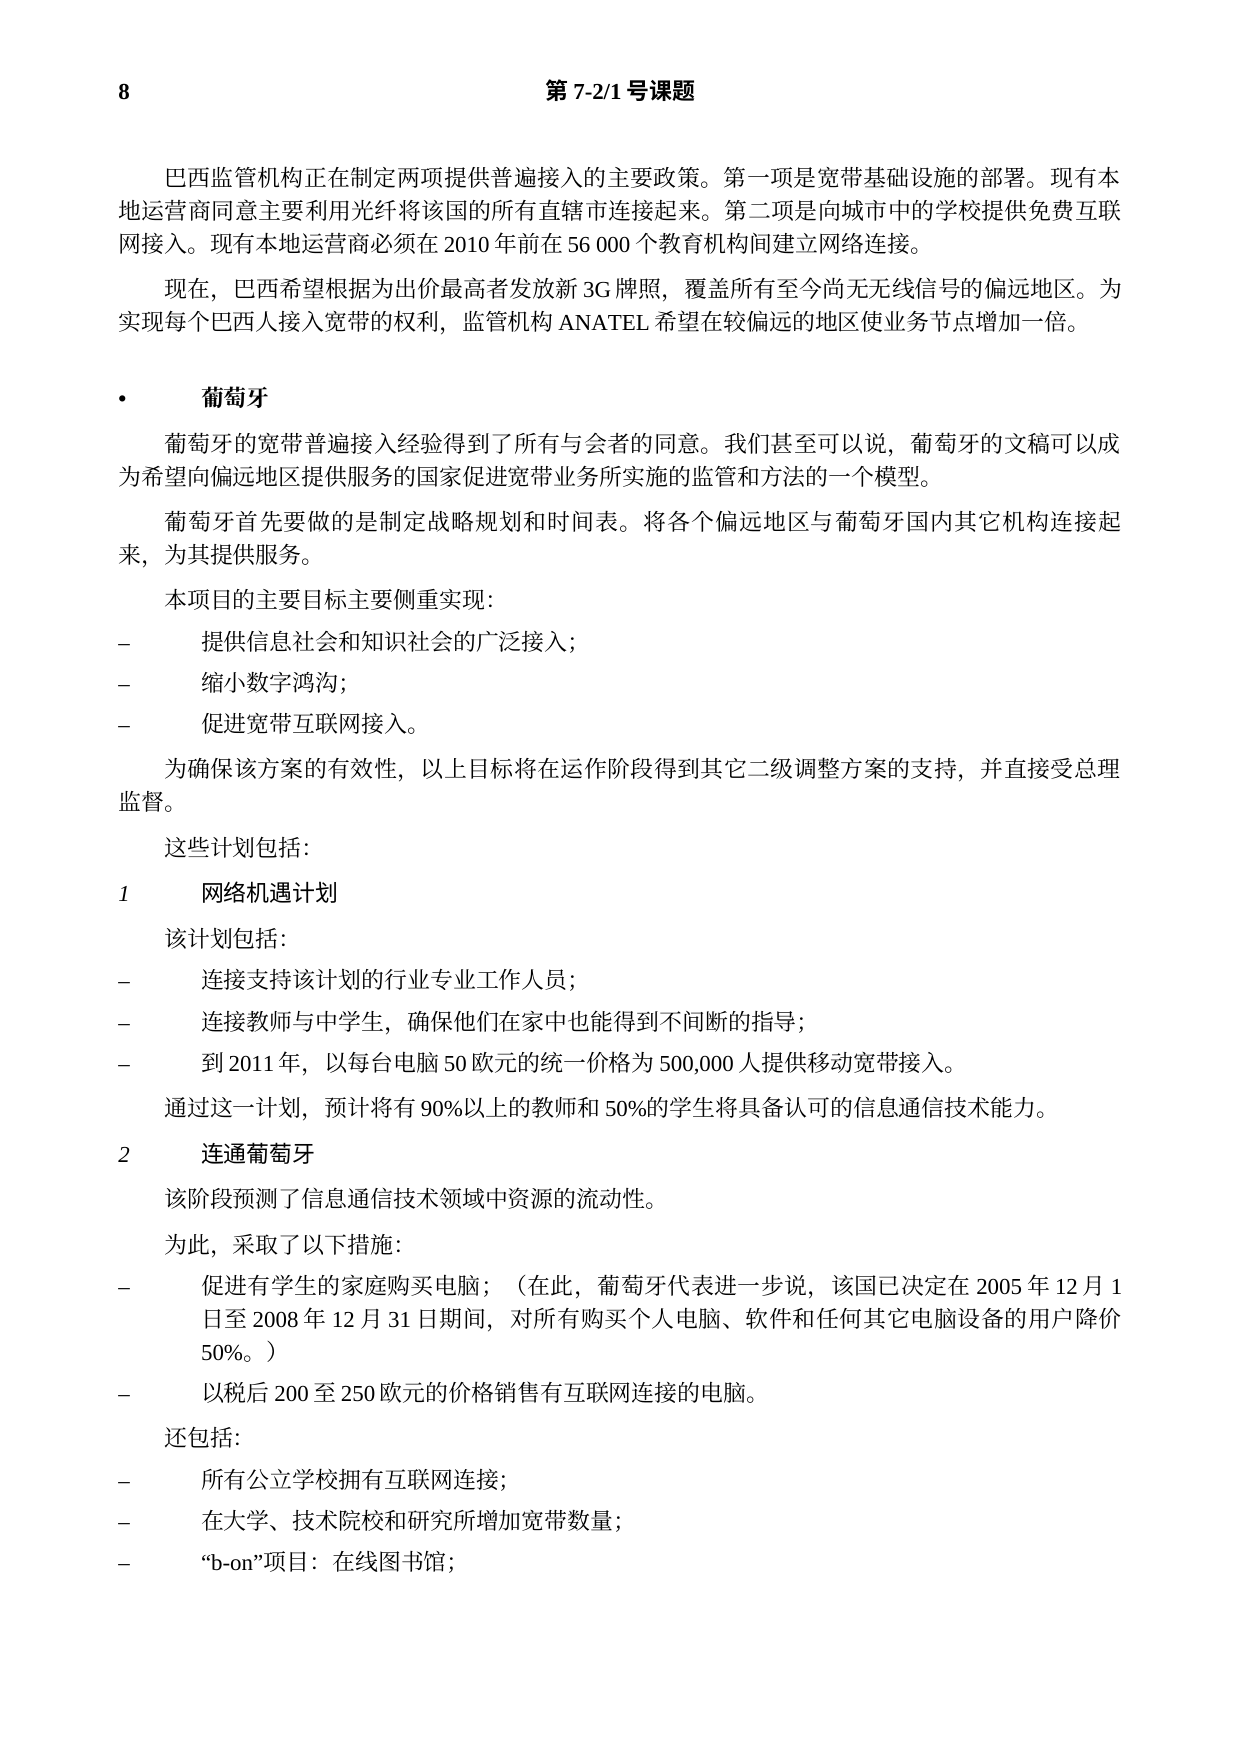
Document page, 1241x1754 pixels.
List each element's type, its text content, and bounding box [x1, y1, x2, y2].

text – 缩小数字鸿沟； [118, 665, 1122, 698]
text 葡萄牙的宽带普遍接入经验得到了所有与会者的同意。我们甚至可以说，葡萄牙的文稿可以成为希望向偏远地区提供服务的国家促进宽带业务所实施的监管和方法的一个模型。 [118, 426, 1122, 492]
text 还包括： [118, 1421, 1122, 1453]
text 通过这一计划，预计将有90%以上的教师和50%的学生将具备认可的信息通信技术能力。 [118, 1090, 1122, 1123]
text – 提供信息社会和知识社会的广泛接入； [118, 624, 1122, 657]
text 1 网络机遇计划 [118, 875, 1122, 908]
text 为此，采取了以下措施： [118, 1227, 1122, 1260]
text – 到2011年，以每台电脑50欧元的统一价格为500,000人提供移动宽带接入。 [118, 1045, 1122, 1078]
text – “b-on”项目：在线图书馆； [118, 1544, 1122, 1577]
text – 所有公立学校拥有互联网连接； [118, 1462, 1122, 1495]
text – 连接支持该计划的行业专业工作人员； [118, 962, 1122, 995]
text 2 连通葡萄牙 [118, 1136, 1122, 1169]
text 巴西监管机构正在制定两项提供普遍接入的主要政策。第一项是宽带基础设施的部署。现有本地运营商同意主要利用光纤将该国的所有直辖市连接起来。第二项是向城市中的学校提供免费互联网接入。现有本地运营商必须在2010年前在56 000个教育机构间建立网络连接。 [118, 160, 1122, 259]
text – 以税后200至250欧元的价格销售有互联网连接的电脑。 [118, 1375, 1122, 1408]
text 葡萄牙首先要做的是制定战略规划和时间表。将各个偏远地区与葡萄牙国内其它机构连接起来，为其提供服务。 [118, 504, 1122, 570]
text – 连接教师与中学生，确保他们在家中也能得到不间断的指导； [118, 1003, 1122, 1036]
text 这些计划包括： [118, 830, 1122, 863]
text – 促进有学生的家庭购买电脑；（在此，葡萄牙代表进一步说，该国已决定在至期间，对所有购买个人电脑、软件和任何其它电脑设备的用户降价50%。） [118, 1268, 1122, 1367]
text 现在，巴西希望根据为出价最高者发放新3G牌照，覆盖所有至今尚无无线信号的偏远地区。为实现每个巴西人接入宽带的权利，监管机构ANATEL希望在较偏远的地区使业务节点增加一倍。 [118, 271, 1122, 337]
text 该计划包括： [118, 921, 1122, 954]
text – 在大学、技术院校和研究所增加宽带数量； [118, 1503, 1122, 1536]
text 本项目的主要目标主要侧重实现： [118, 582, 1122, 615]
text 为确保该方案的有效性，以上目标将在运作阶段得到其它二级调整方案的支持，并直接受总理监督。 [118, 752, 1122, 817]
text 该阶段预测了信息通信技术领域中资源的流动性。 [118, 1181, 1122, 1214]
text • 葡萄牙 [118, 380, 1122, 413]
text – 促进宽带互联网接入。 [118, 706, 1122, 739]
